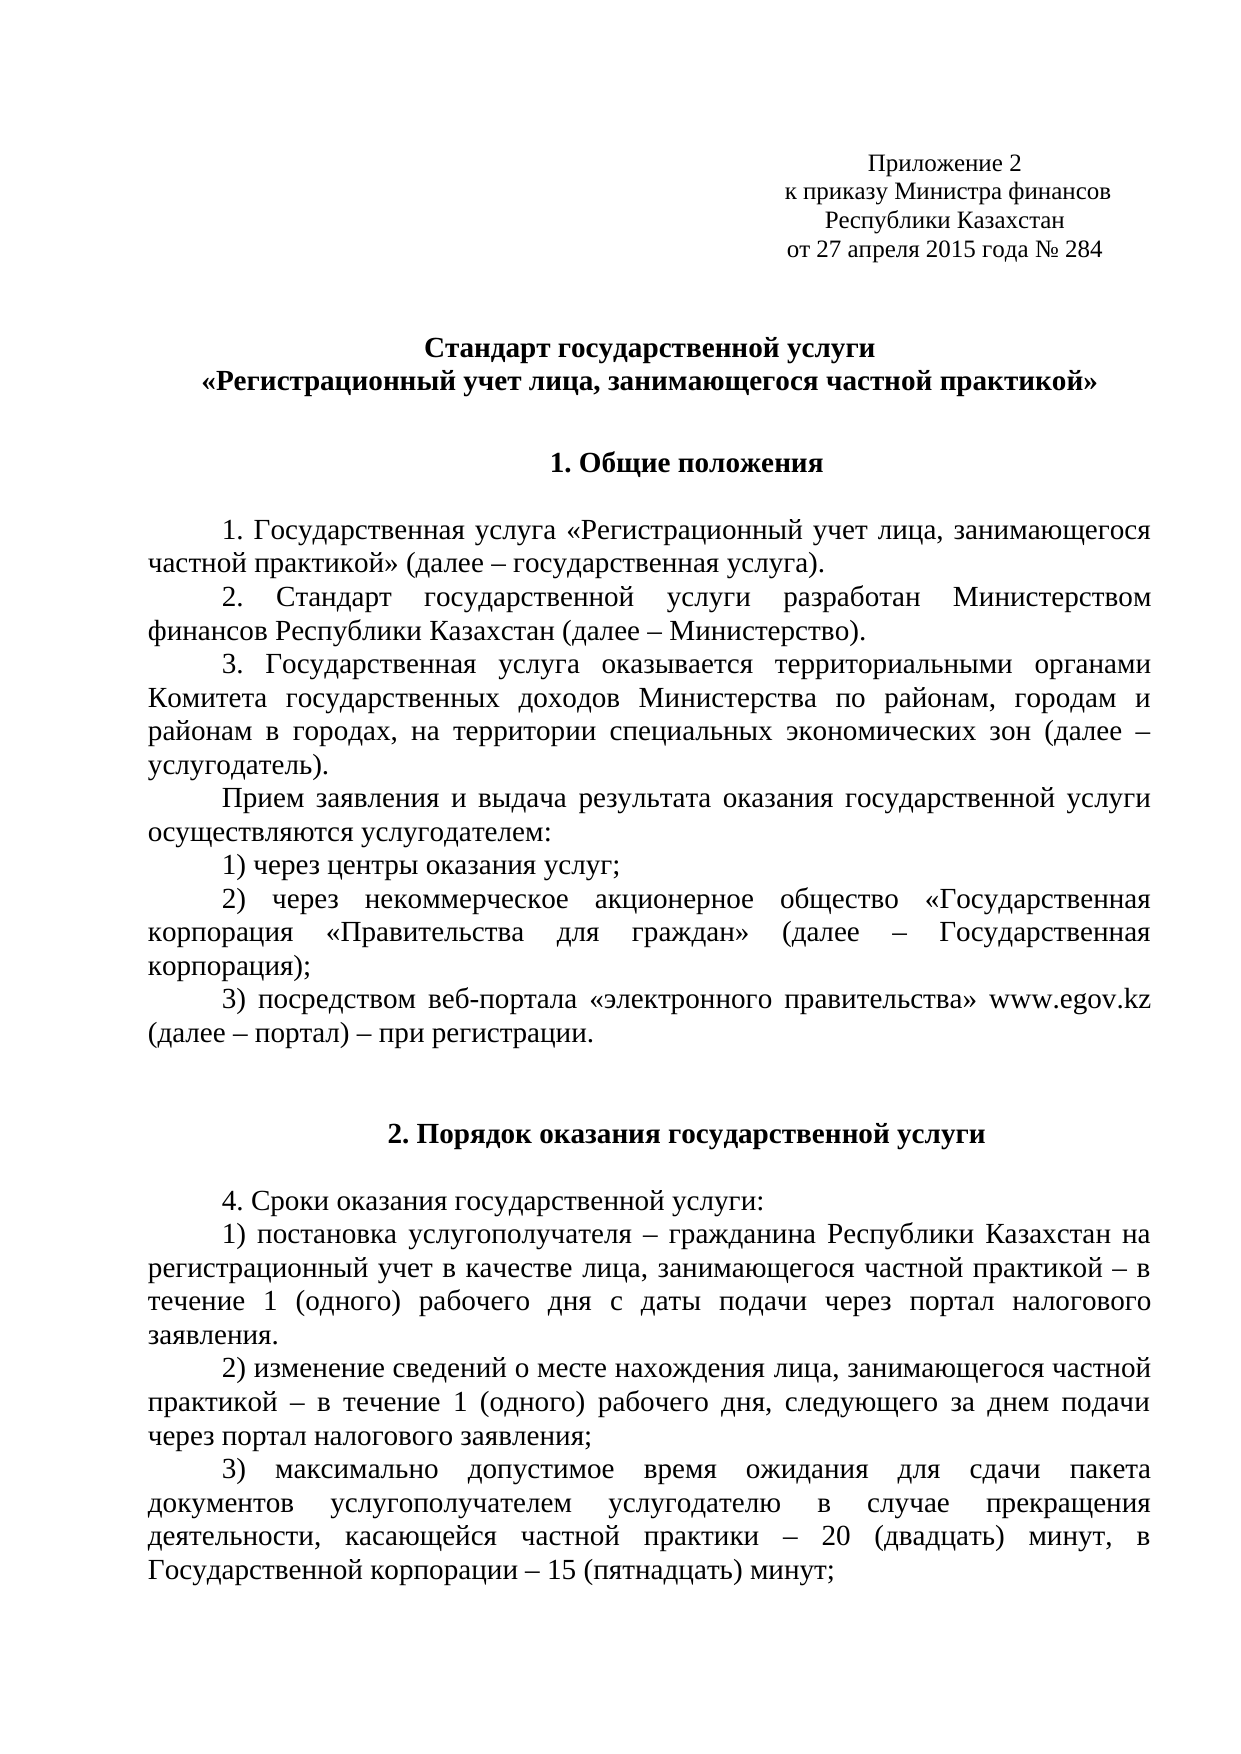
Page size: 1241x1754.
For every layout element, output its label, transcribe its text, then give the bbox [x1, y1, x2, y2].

text 1. Общие положения [148, 445, 1152, 478]
text 2) изменение сведений о месте нахождения лица, занимающегося частной практикой – в течение 1 (одного) рабочего дня, следующего за днем подачи через портал налогового заявления; [148, 1351, 1152, 1451]
text 3. Государственная услуга оказывается территориальными органами Комитета государственных доходов Министерства по районам, городам и районам в городах, на территории специальных экономических зон (далее – услугодатель). [148, 646, 1152, 780]
text 1) постановка услугополучателя – гражданина Республики Казахстан на регистрационный учет в качестве лица, занимающегося частной практикой – в течение 1 (одного) рабочего дня с даты подачи через портал налогового заявления. [148, 1216, 1152, 1351]
text 2) через некоммерческое акционерное общество «Государственная корпорация «Правительства для граждан» (далее – Государственная корпорация); [148, 881, 1152, 982]
text 1. Государственная услуга «Регистрационный учет лица, занимающегося частной практикой» (далее – государственная услуга). [148, 512, 1152, 579]
text от 27 апреля 2015 года № 284 [738, 234, 1152, 263]
text 1) через центры оказания услуг; [148, 847, 1152, 881]
text Приложение 2 [738, 148, 1152, 176]
text 3) посредством веб-портала «электронного правительства» www.egov.kz (далее – портал) – при регистрации. [148, 982, 1152, 1049]
text 3) максимально допустимое время ожидания для сдачи пакета документов услугополучателем услугодателю в случае прекращения деятельности, касающейся частной практики – 20 (двадцать) минут, в Государственной корпорации – 15 (пятнадцать) минут; [148, 1451, 1152, 1585]
text «Регистрационный учет лица, занимающегося частной практикой» [148, 363, 1152, 397]
text Стандарт государственной услуги [148, 330, 1152, 363]
text 4. Сроки оказания государственной услуги: [148, 1183, 1152, 1216]
text 2. Стандарт государственной услуги разработан Министерством финансов Республики Казахстан (далее – Министерство). [148, 579, 1152, 646]
text Республики Казахстан [738, 205, 1152, 234]
text 2. Порядок оказания государственной услуги [148, 1116, 1152, 1149]
text к приказу Министра финансов [738, 176, 1152, 205]
text Прием заявления и выдача результата оказания государственной услуги осуществляются услугодателем: [148, 780, 1152, 847]
